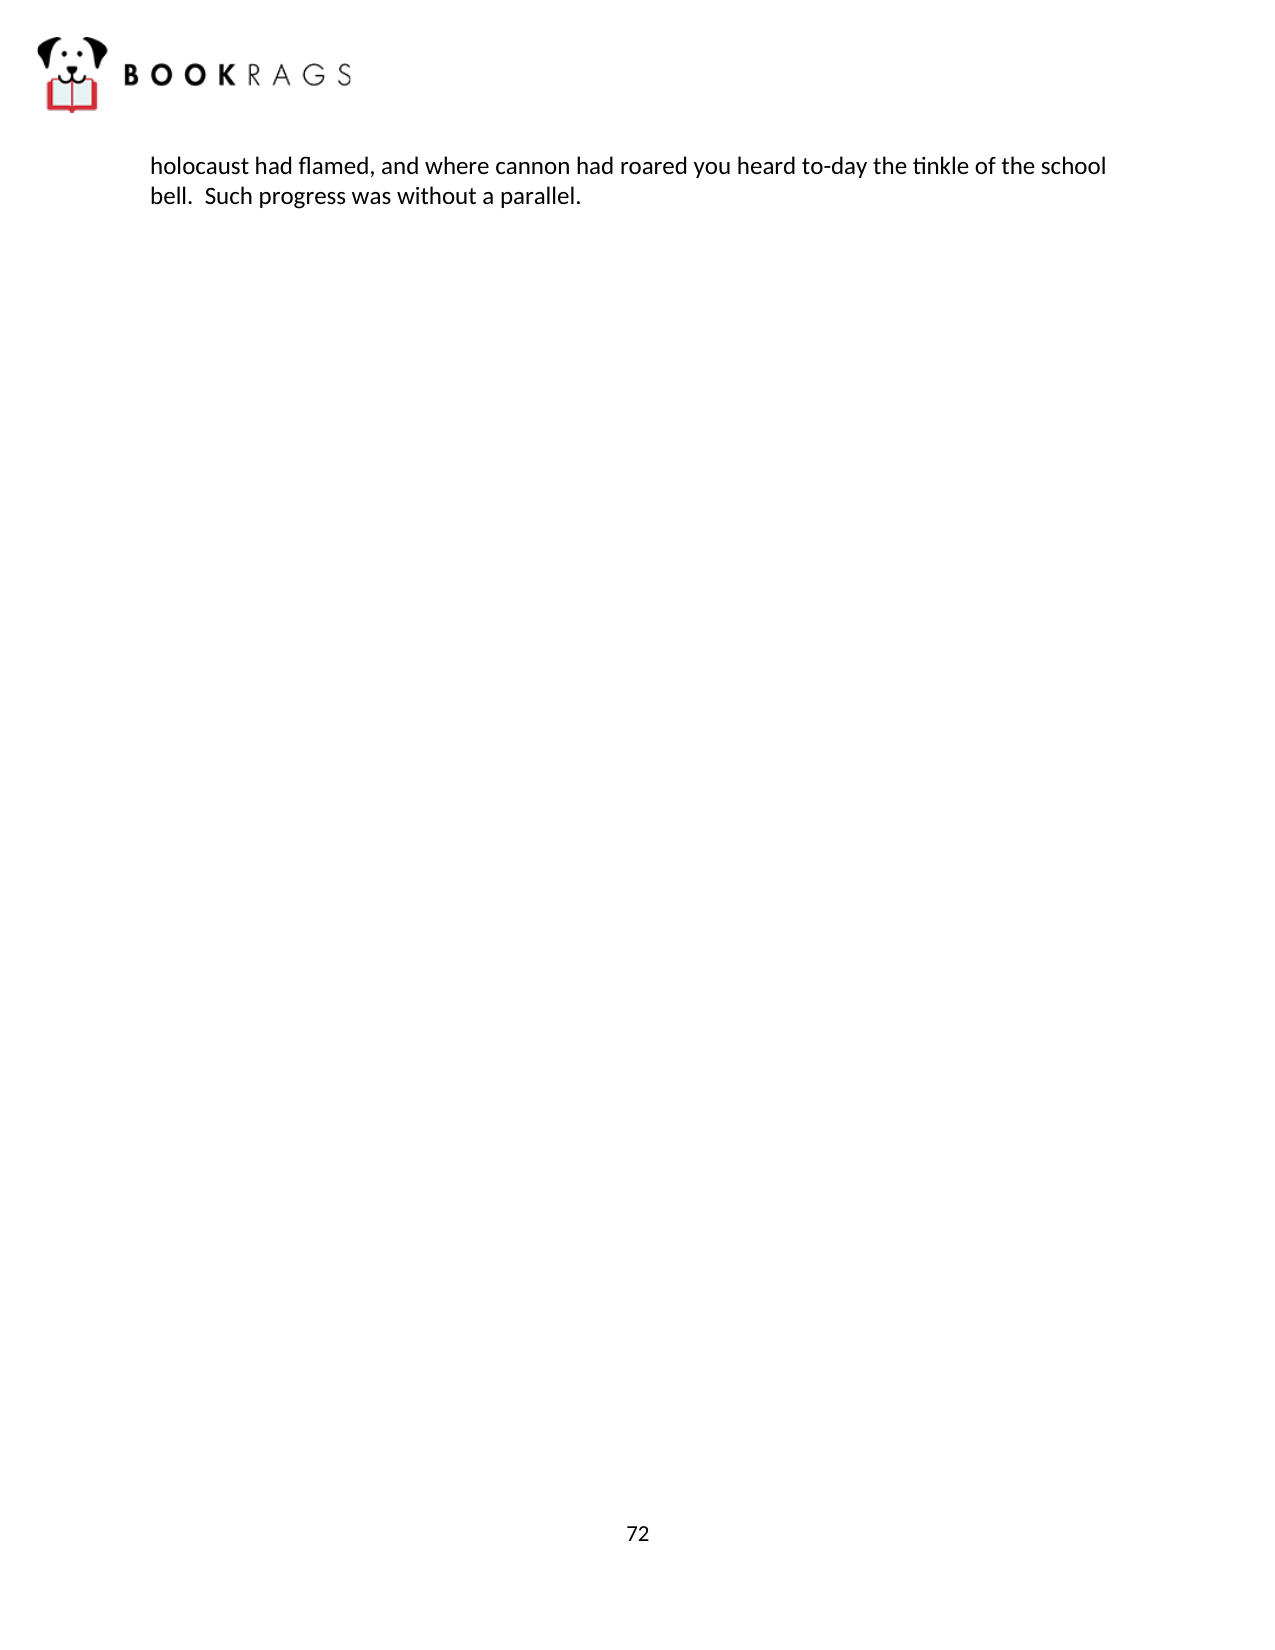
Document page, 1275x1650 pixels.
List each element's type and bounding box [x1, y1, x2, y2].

text [150, 150, 1125, 211]
picture [37, 37, 351, 113]
